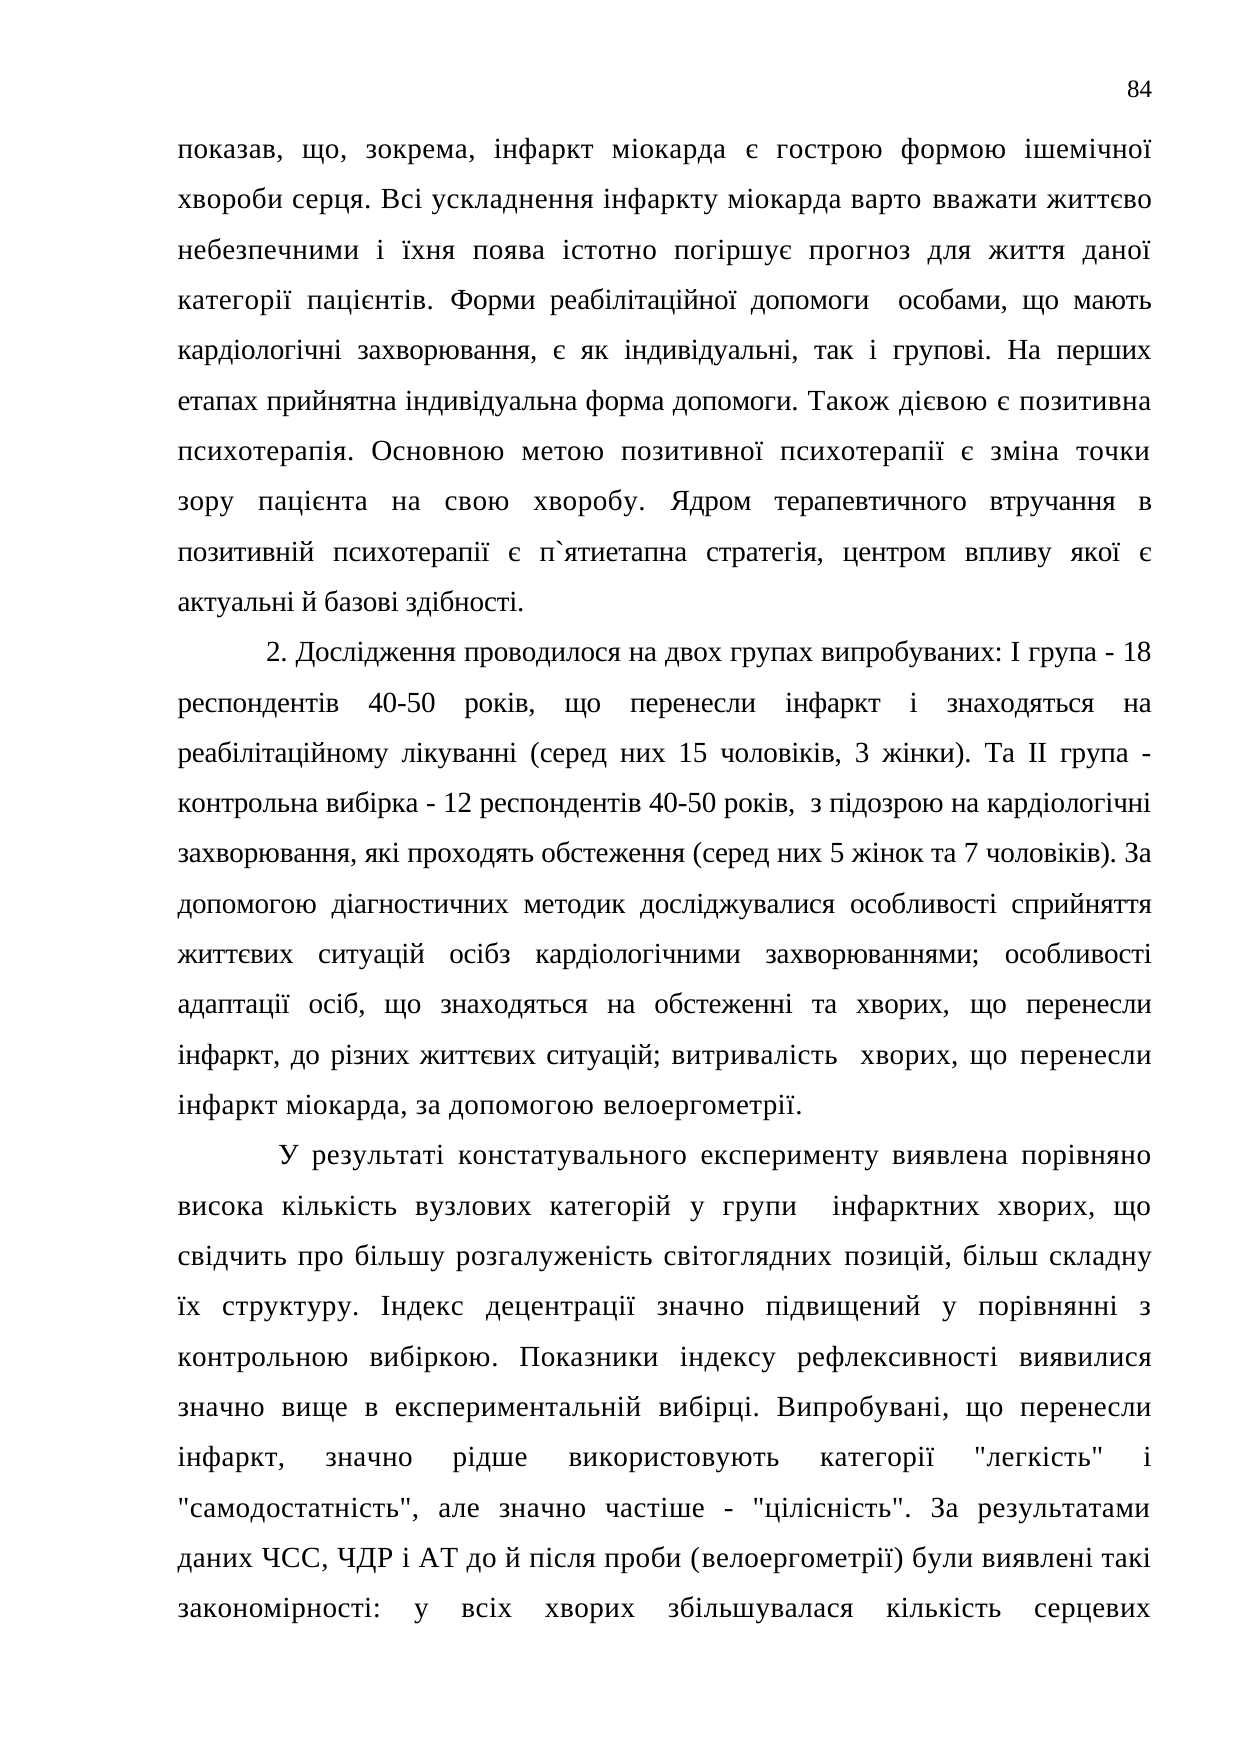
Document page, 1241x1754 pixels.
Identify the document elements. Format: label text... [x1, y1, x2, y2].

text 2. Дослідження проводилося на двох групах випробуваних: І група - 18 респондентів 40-50 років, що перенесли інфаркт і знаходяться на реабілітаційному лікуванні (серед них 15 чоловіків, 3 жінки). Та ІІ група - контрольна вибірка - 12 респондентів 40-50 років, з підозрою на кардіологічні захворювання, які проходять обстеження (серед них 5 жінок та 7 чоловіків). За допомогою діагностичних методик досліджувалися особливості сприйняття життєвих ситуацій осібз кардіологічними захворюваннями; особливості адаптації осіб, що знаходяться на обстеженні та хворих, що перенесли інфаркт, до різних життєвих ситуацій; витривалість хворих, що перенесли інфаркт міокарда, за допомогою велоергометрії. [177, 634, 1152, 1121]
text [177, 1137, 1152, 1624]
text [177, 131, 1152, 618]
